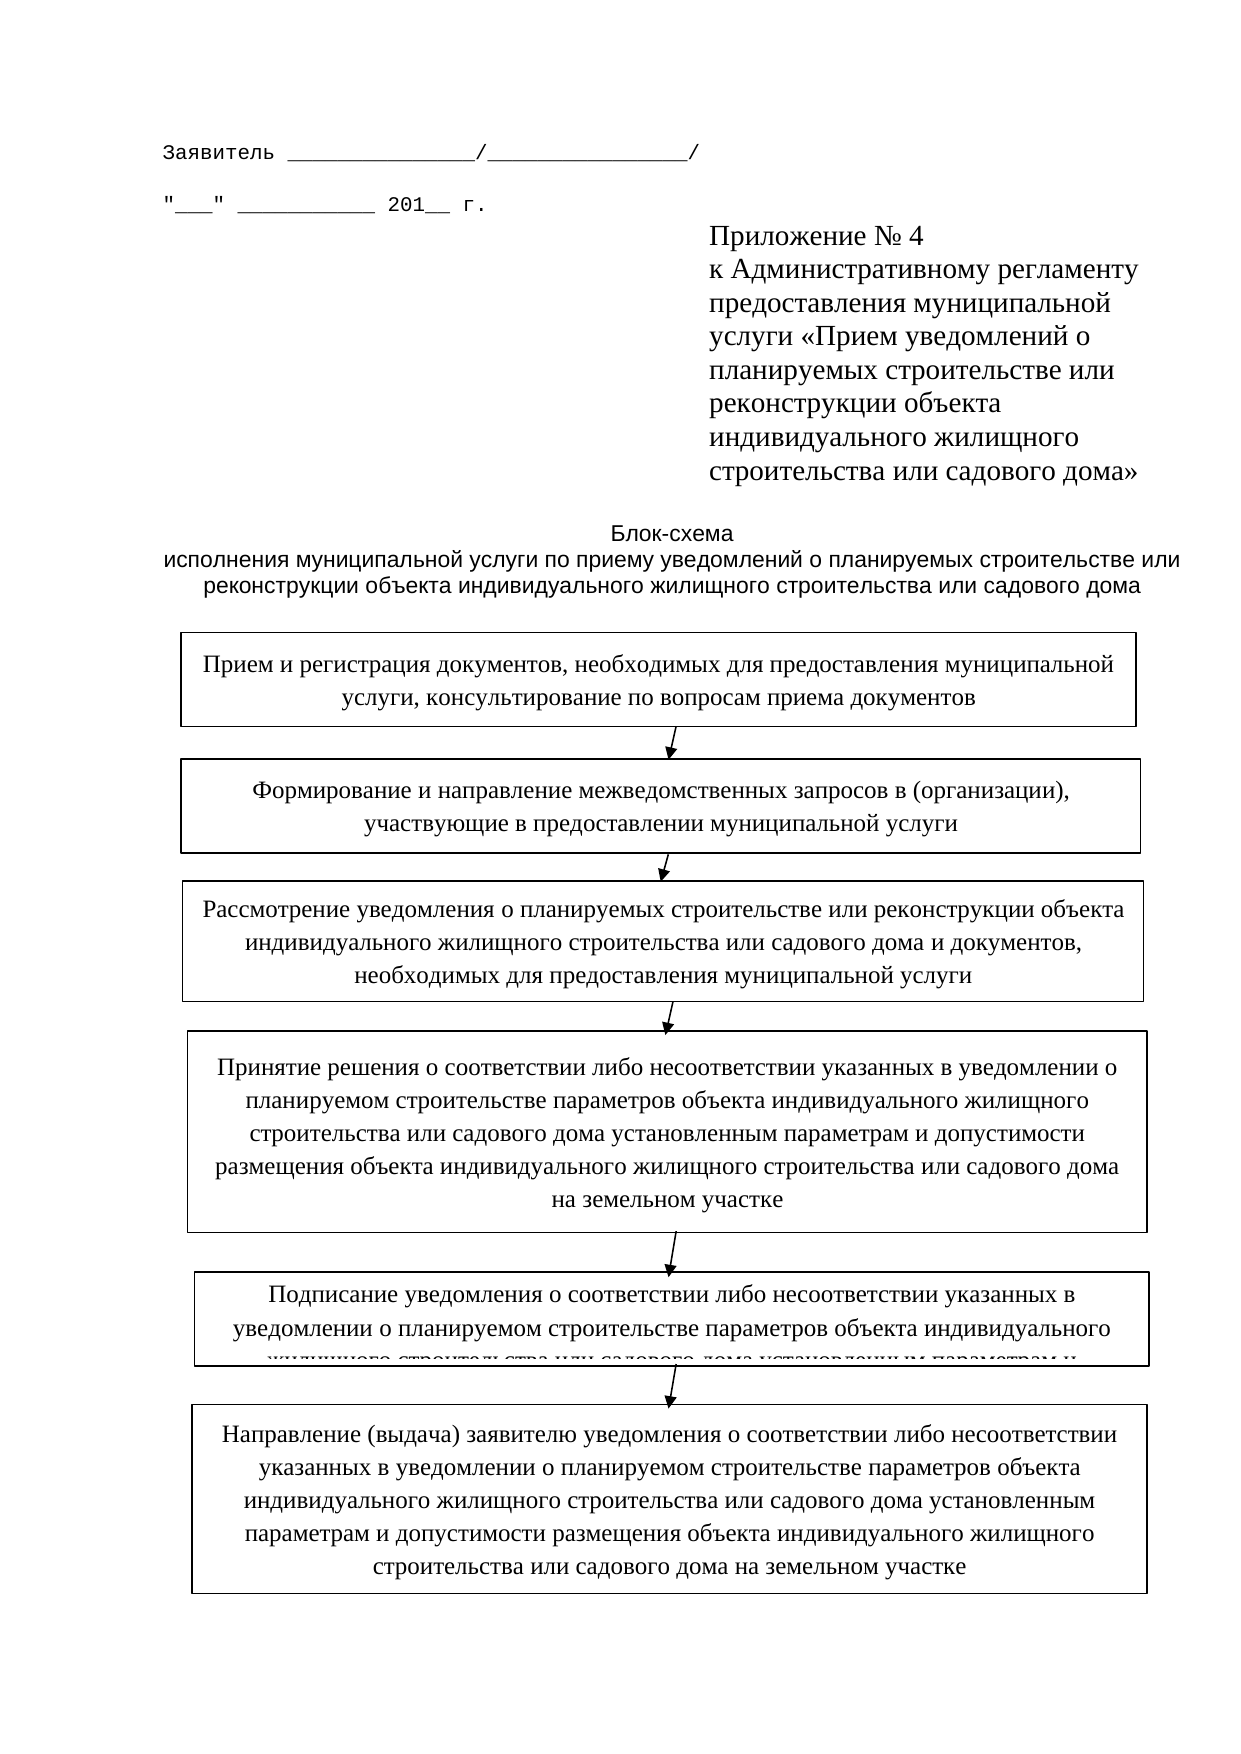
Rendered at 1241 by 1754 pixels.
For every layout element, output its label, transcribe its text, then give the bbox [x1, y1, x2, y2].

text "___" ___________ 201__ г. [162, 194, 1181, 218]
text к Административному регламенту [709, 251, 1181, 285]
text Блок-схема [162, 520, 1181, 546]
text Заявитель _______________/________________/ [162, 142, 1181, 165]
text Приложение № 4 [709, 218, 1181, 251]
text предоставления муниципальной услуги «Прием уведомлений о планируемых строительстве или реконструкции объекта индивидуального жилищного строительства или садового дома» [709, 285, 1181, 486]
text исполнения муниципальной услуги по приему уведомлений о планируемых строительстве или реконструкции объекта индивидуального жилищного строительства или садового дома [162, 546, 1181, 599]
